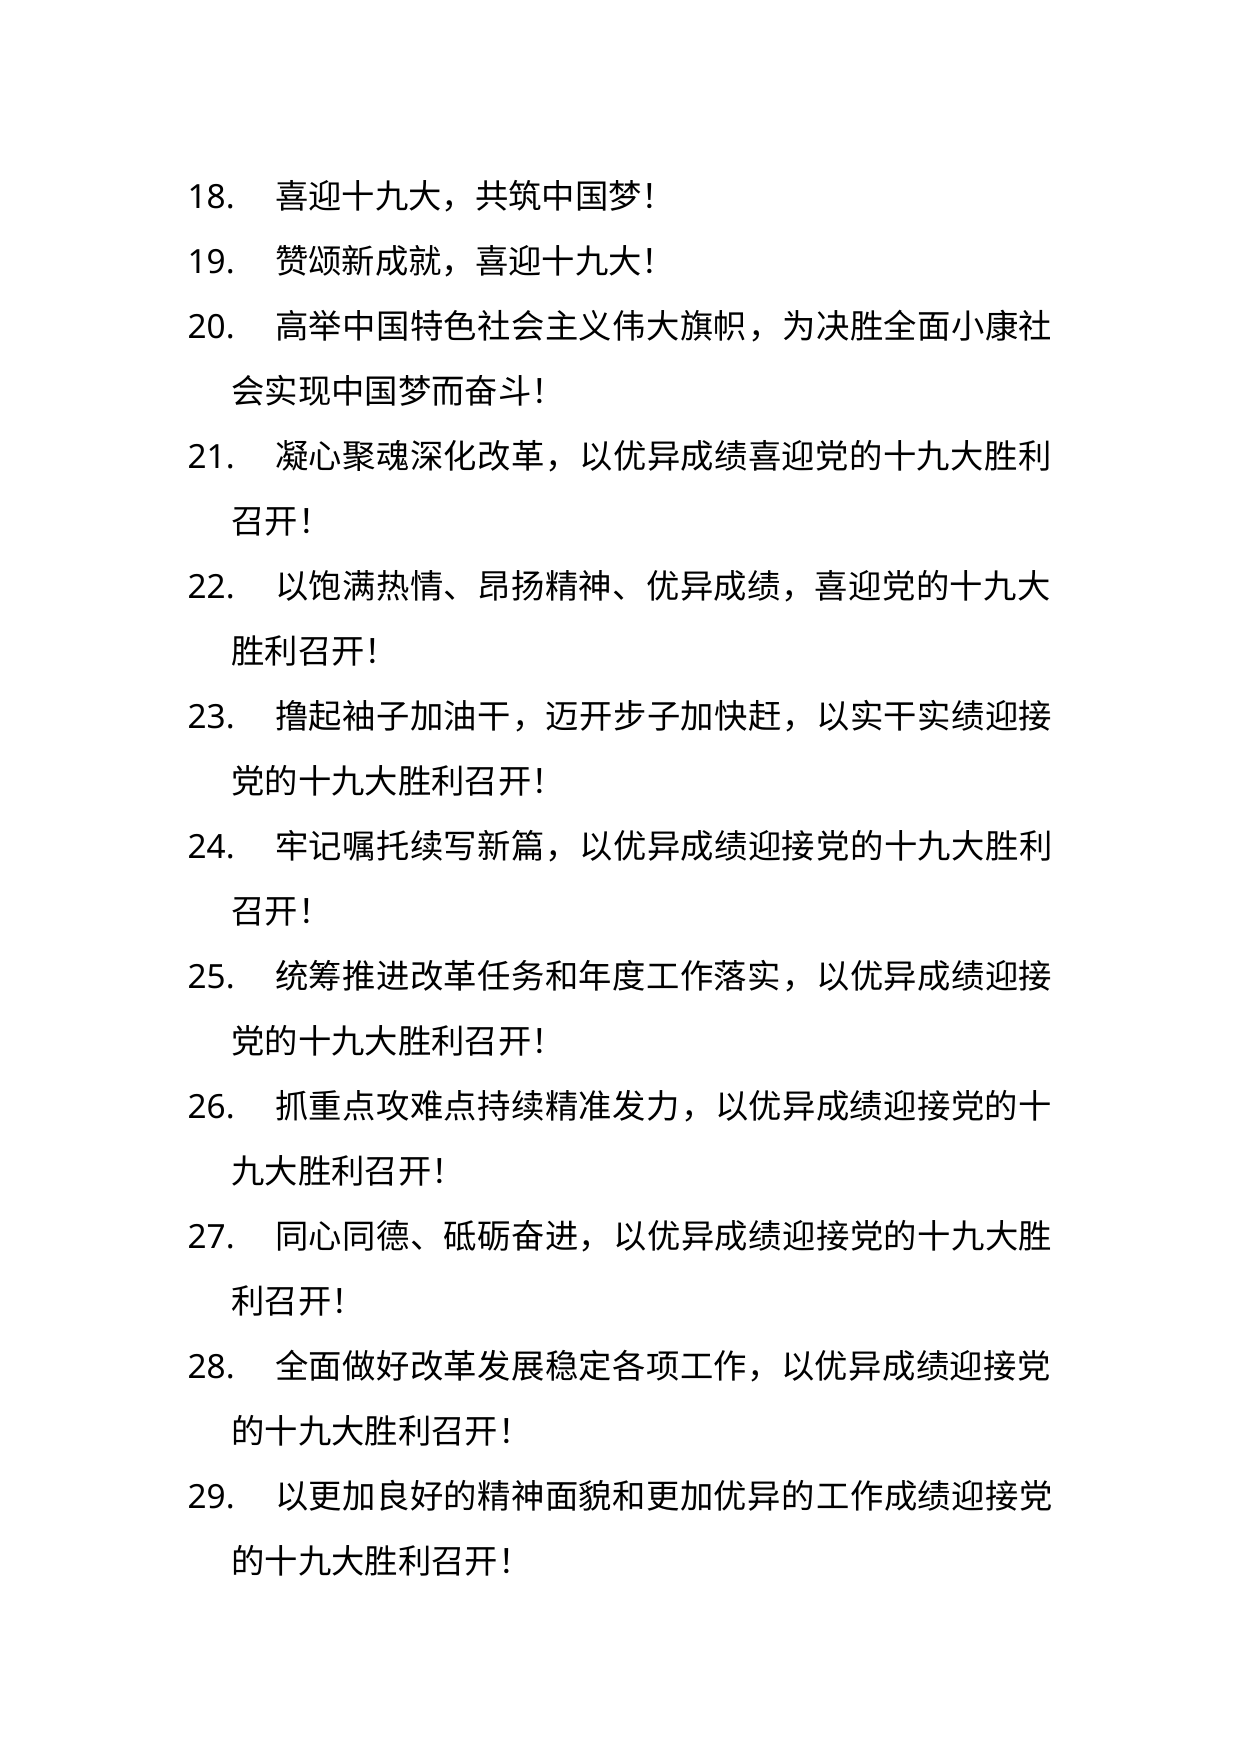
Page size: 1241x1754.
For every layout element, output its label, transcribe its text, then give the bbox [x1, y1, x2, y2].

list 统筹推进改革任务和年度工作落实，以优异成绩迎接党的十九大胜利召开！ [187, 942, 1053, 1072]
list 抓重点攻难点持续精准发力，以优异成绩迎接党的十九大胜利召开！ [187, 1072, 1053, 1202]
list 撸起袖子加油干，迈开步子加快赶，以实干实绩迎接党的十九大胜利召开！ [187, 682, 1053, 812]
list 以更加良好的精神面貌和更加优异的工作成绩迎接党的十九大胜利召开！ [187, 1462, 1053, 1592]
list 高举中国特色社会主义伟大旗帜，为决胜全面小康社会实现中国梦而奋斗！ [187, 292, 1053, 422]
list 全面做好改革发展稳定各项工作，以优异成绩迎接党的十九大胜利召开！ [187, 1332, 1053, 1462]
list 以饱满热情、昂扬精神、优异成绩，喜迎党的十九大胜利召开！ [187, 552, 1053, 682]
list 牢记嘱托续写新篇，以优异成绩迎接党的十九大胜利召开！ [187, 812, 1053, 942]
list 同心同德、砥砺奋进，以优异成绩迎接党的十九大胜利召开！ [187, 1202, 1053, 1332]
list 凝心聚魂深化改革，以优异成绩喜迎党的十九大胜利召开！ [187, 422, 1053, 552]
list 赞颂新成就，喜迎十九大！ [187, 227, 1053, 292]
list 喜迎十九大，共筑中国梦！ [187, 162, 1053, 227]
